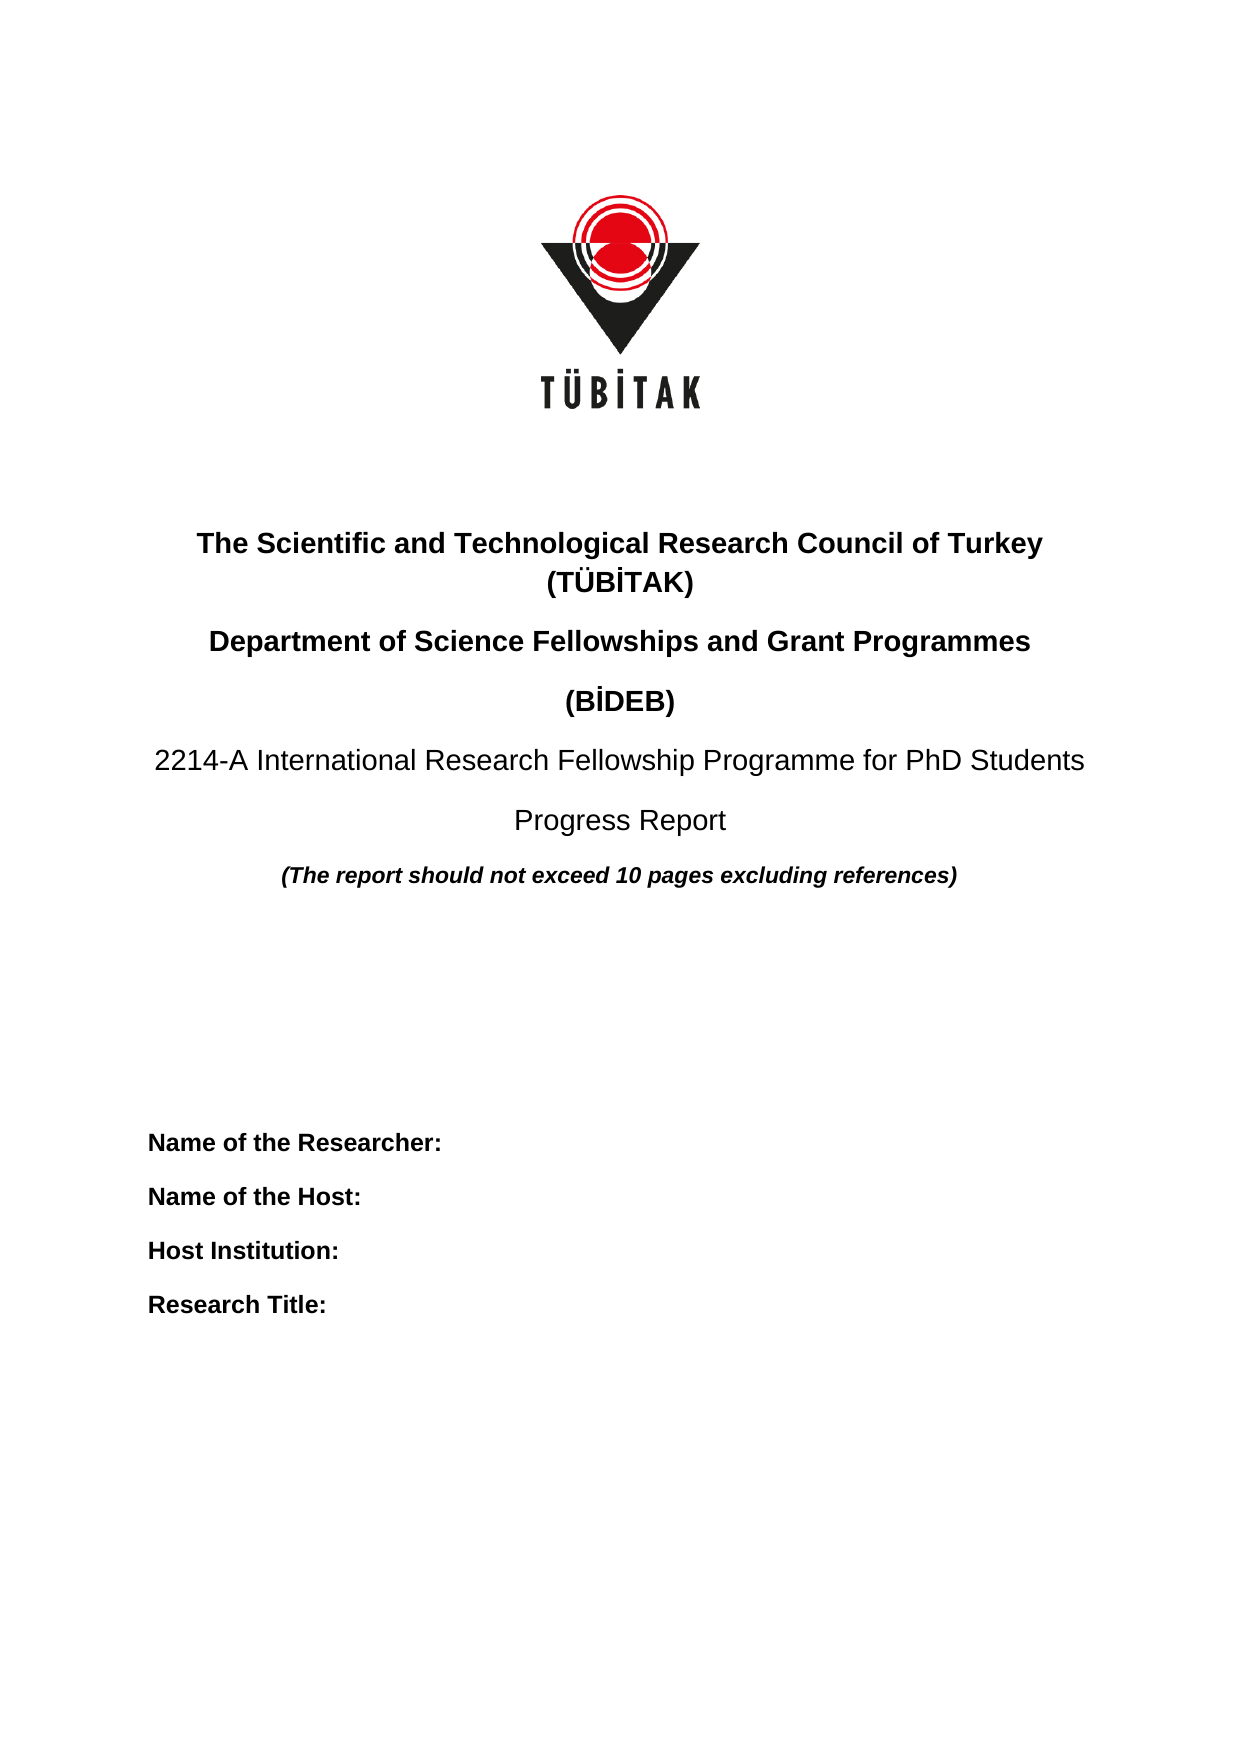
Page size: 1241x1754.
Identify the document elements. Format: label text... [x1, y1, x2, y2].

text Name of the Researcher: [148, 1128, 1093, 1157]
text Name of the Host: [148, 1182, 1093, 1211]
text Progress Report [148, 803, 1093, 836]
picture [479, 161, 761, 443]
text Host Institution: [148, 1236, 1093, 1265]
text The Scientific and Technological Research Council of Turkey (TÜBİTAK) [148, 527, 1093, 599]
text (BİDEB) [148, 684, 1093, 717]
text 2214-A International Research Fellowship Programme for PhD Students [148, 743, 1093, 777]
text (The report should not exceed 10 pages excluding references) [148, 862, 1093, 888]
text Department of Science Fellowships and Grant Programmes [148, 624, 1093, 658]
text Research Title: [148, 1290, 1107, 1319]
